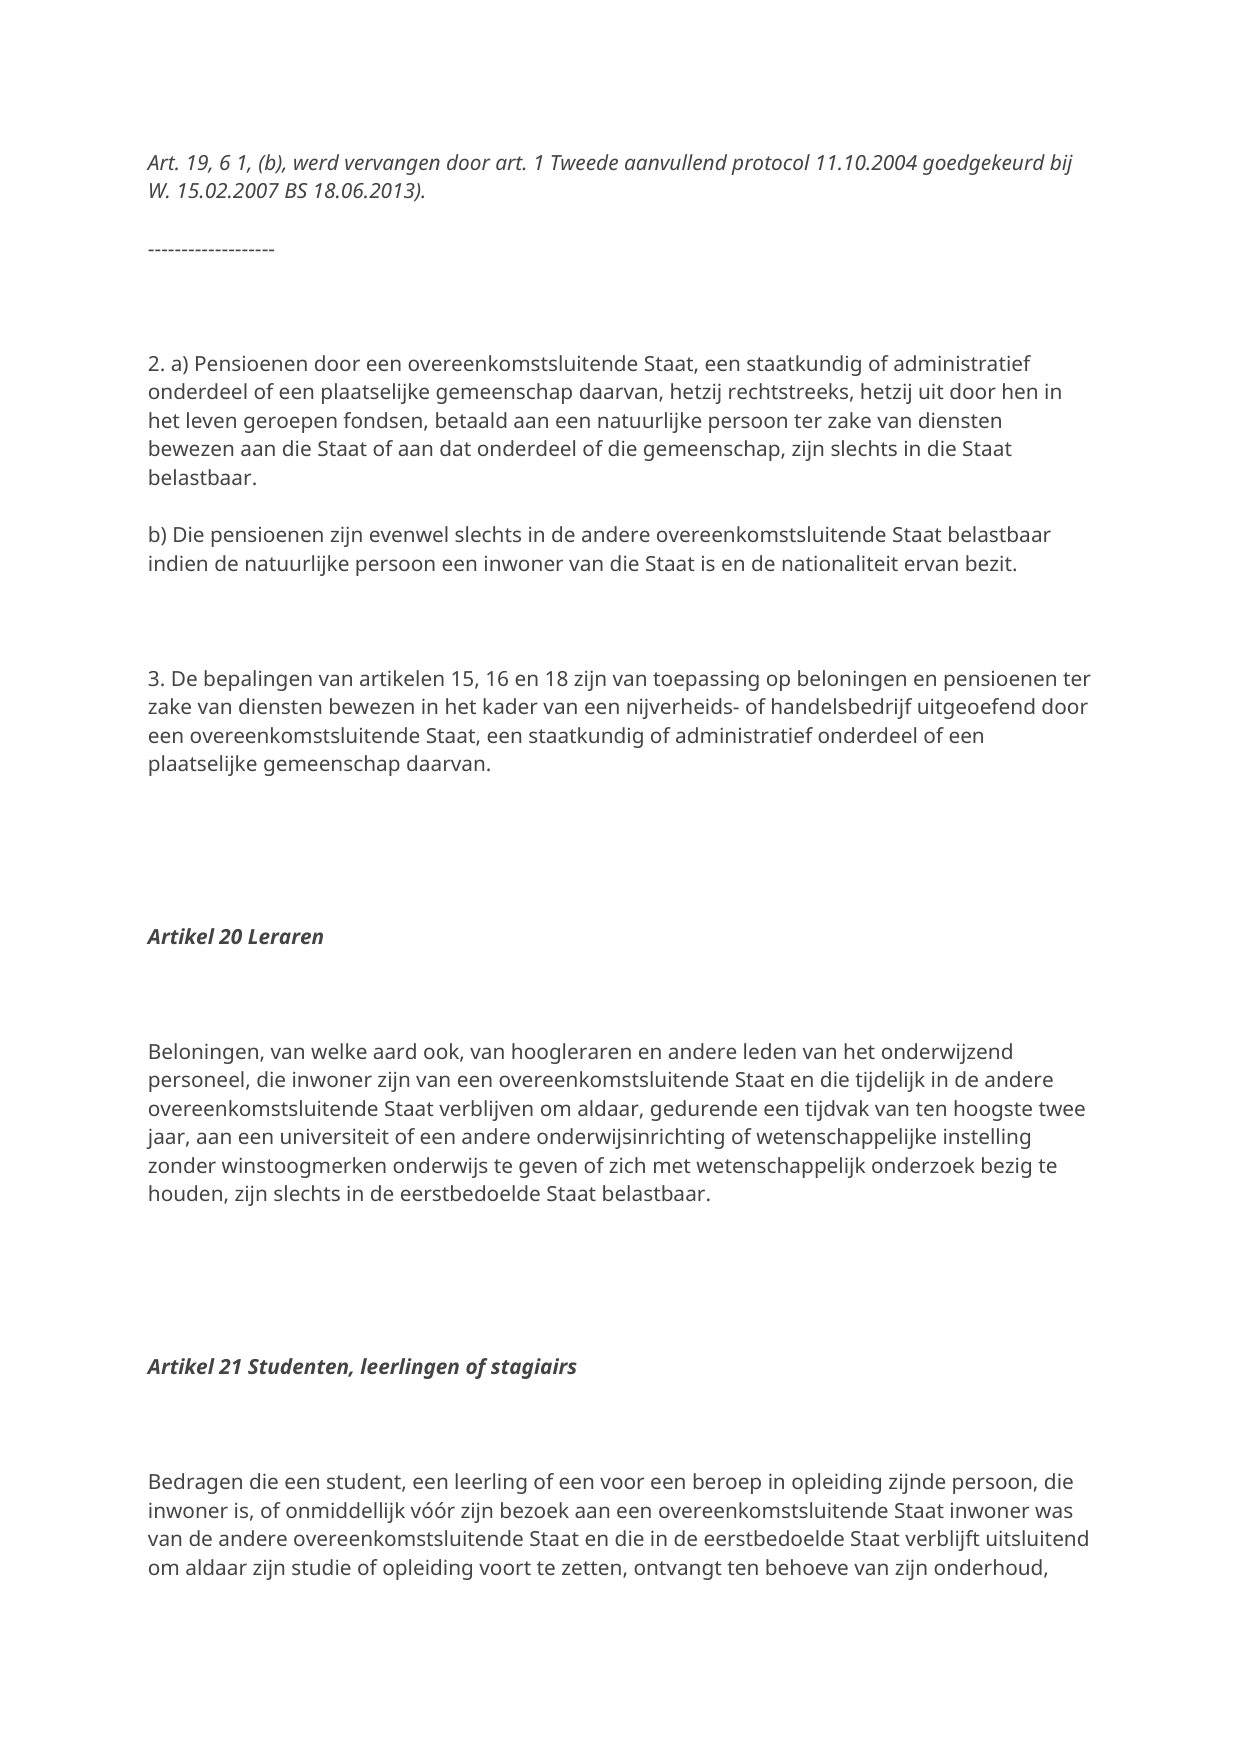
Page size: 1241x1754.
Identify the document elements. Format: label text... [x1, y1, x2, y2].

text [148, 1467, 1093, 1581]
text Artikel 20 Leraren [148, 922, 1093, 950]
text Art. 19, 6 1, (b), werd vervangen door art. 1 Tweede aanvullend protocol 11.10.2004 goedgekeurd bij W. 15.02.2007 BS 18.06.2013). [148, 148, 1093, 204]
text Artikel 21 Studenten, leerlingen of stagiairs [148, 1352, 1093, 1381]
text 2. a) Pensioenen door een overeenkomstsluitende Staat, een staatkundig of administratief onderdeel of een plaatselijke gemeenschap daarvan, hetzij rechtstreeks, hetzij uit door hen in het leven geroepen fondsen, betaald aan een natuurlijke persoon ter zake van diensten bewezen aan die Staat of aan dat onderdeel of die gemeenschap, zijn slechts in die Staat belastbaar. [148, 349, 1093, 491]
text Beloningen, van welke aard ook, van hoogleraren en andere leden van het onderwijzend personeel, die inwoner zijn van een overeenkomstsluitende Staat en die tijdelijk in de andere overeenkomstsluitende Staat verblijven om aldaar, gedurende een tijdvak van ten hoogste twee jaar, aan een universiteit of een andere onderwijsinrichting of wetenschappelijke instelling zonder winstoogmerken onderwijs te geven of zich met wetenschappelijk onderzoek bezig te houden, zijn slechts in de eerstbedoelde Staat belastbaar. [148, 1037, 1093, 1208]
text b) Die pensioenen zijn evenwel slechts in de andere overeenkomstsluitende Staat belastbaar indien de natuurlijke persoon een inwoner van die Staat is en de nationaliteit ervan bezit. [148, 520, 1093, 577]
text 3. De bepalingen van artikelen 15, 16 en 18 zijn van toepassing op beloningen en pensioenen ter zake van diensten bewezen in het kader van een nijverheids- of handelsbedrijf uitgeoefend door een overeenkomstsluitende Staat, een staatkundig of administratief onderdeel of een plaatselijke gemeenschap daarvan. [148, 664, 1093, 778]
text ------------------- [148, 234, 1093, 262]
